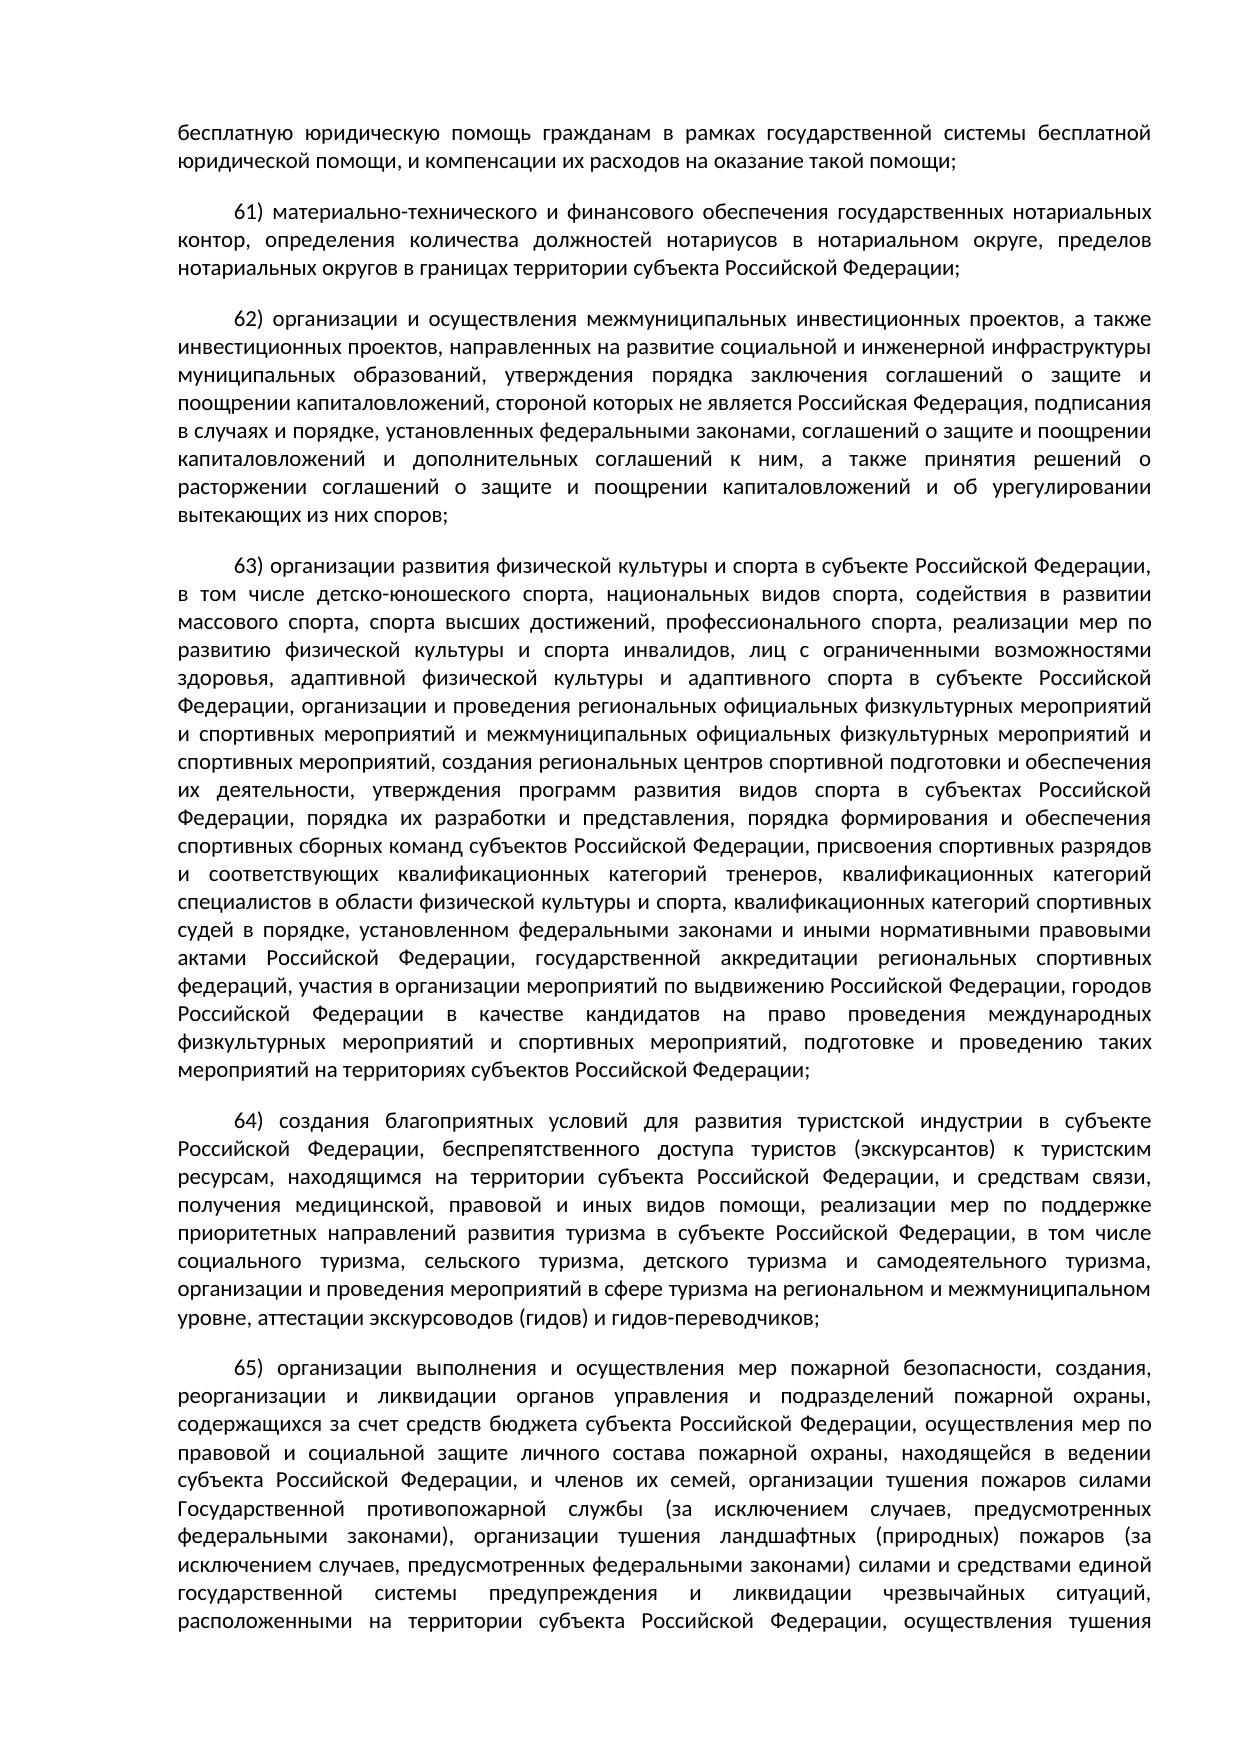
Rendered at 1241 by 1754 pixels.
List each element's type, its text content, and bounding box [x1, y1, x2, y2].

text 64) создания благоприятных условий для развития туристской индустрии в субъекте Российской Федерации, беспрепятственного доступа туристов (экскурсантов) к туристским ресурсам, находящимся на территории субъекта Российской Федерации, и средствам связи, получения медицинской, правовой и иных видов помощи, реализации мер по поддержке приоритетных направлений развития туризма в субъекте Российской Федерации, в том числе социального туризма, сельского туризма, детского туризма и самодеятельного туризма, организации и проведения мероприятий в сфере туризма на региональном и межмуниципальном уровне, аттестации экскурсоводов (гидов) и гидов-переводчиков; [177, 1106, 1152, 1331]
text 63) организации развития физической культуры и спорта в субъекте Российской Федерации, в том числе детско-юношеского спорта, национальных видов спорта, содействия в развитии массового спорта, спорта высших достижений, профессионального спорта, реализации мер по развитию физической культуры и спорта инвалидов, лиц с ограниченными возможностями здоровья, адаптивной физической культуры и адаптивного спорта в субъекте Российской Федерации, организации и проведения региональных официальных физкультурных мероприятий и спортивных мероприятий и межмуниципальных официальных физкультурных мероприятий и спортивных мероприятий, создания региональных центров спортивной подготовки и обеспечения их деятельности, утверждения программ развития видов спорта в субъектах Российской Федерации, порядка их разработки и представления, порядка формирования и обеспечения спортивных сборных команд субъектов Российской Федерации, присвоения спортивных разрядов и соответствующих квалификационных категорий тренеров, квалификационных категорий специалистов в области физической культуры и спорта, квалификационных категорий спортивных судей в порядке, установленном федеральными законами и иными нормативными правовыми актами Российской Федерации, государственной аккредитации региональных спортивных федераций, участия в организации мероприятий по выдвижению Российской Федерации, городов Российской Федерации в качестве кандидатов на право проведения международных физкультурных мероприятий и спортивных мероприятий, подготовке и проведению таких мероприятий на территориях субъектов Российской Федерации; [177, 551, 1152, 1083]
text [177, 118, 1152, 174]
text 61) материально-технического и финансового обеспечения государственных нотариальных контор, определения количества должностей нотариусов в нотариальном округе, пределов нотариальных округов в границах территории субъекта Российской Федерации; [177, 197, 1152, 281]
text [177, 1353, 1152, 1634]
text 62) организации и осуществления межмуниципальных инвестиционных проектов, а также инвестиционных проектов, направленных на развитие социальной и инженерной инфраструктуры муниципальных образований, утверждения порядка заключения соглашений о защите и поощрении капиталовложений, стороной которых не является Российская Федерация, подписания в случаях и порядке, установленных федеральными законами, соглашений о защите и поощрении капиталовложений и дополнительных соглашений к ним, а также принятия решений о расторжении соглашений о защите и поощрении капиталовложений и об урегулировании вытекающих из них споров; [177, 304, 1152, 528]
